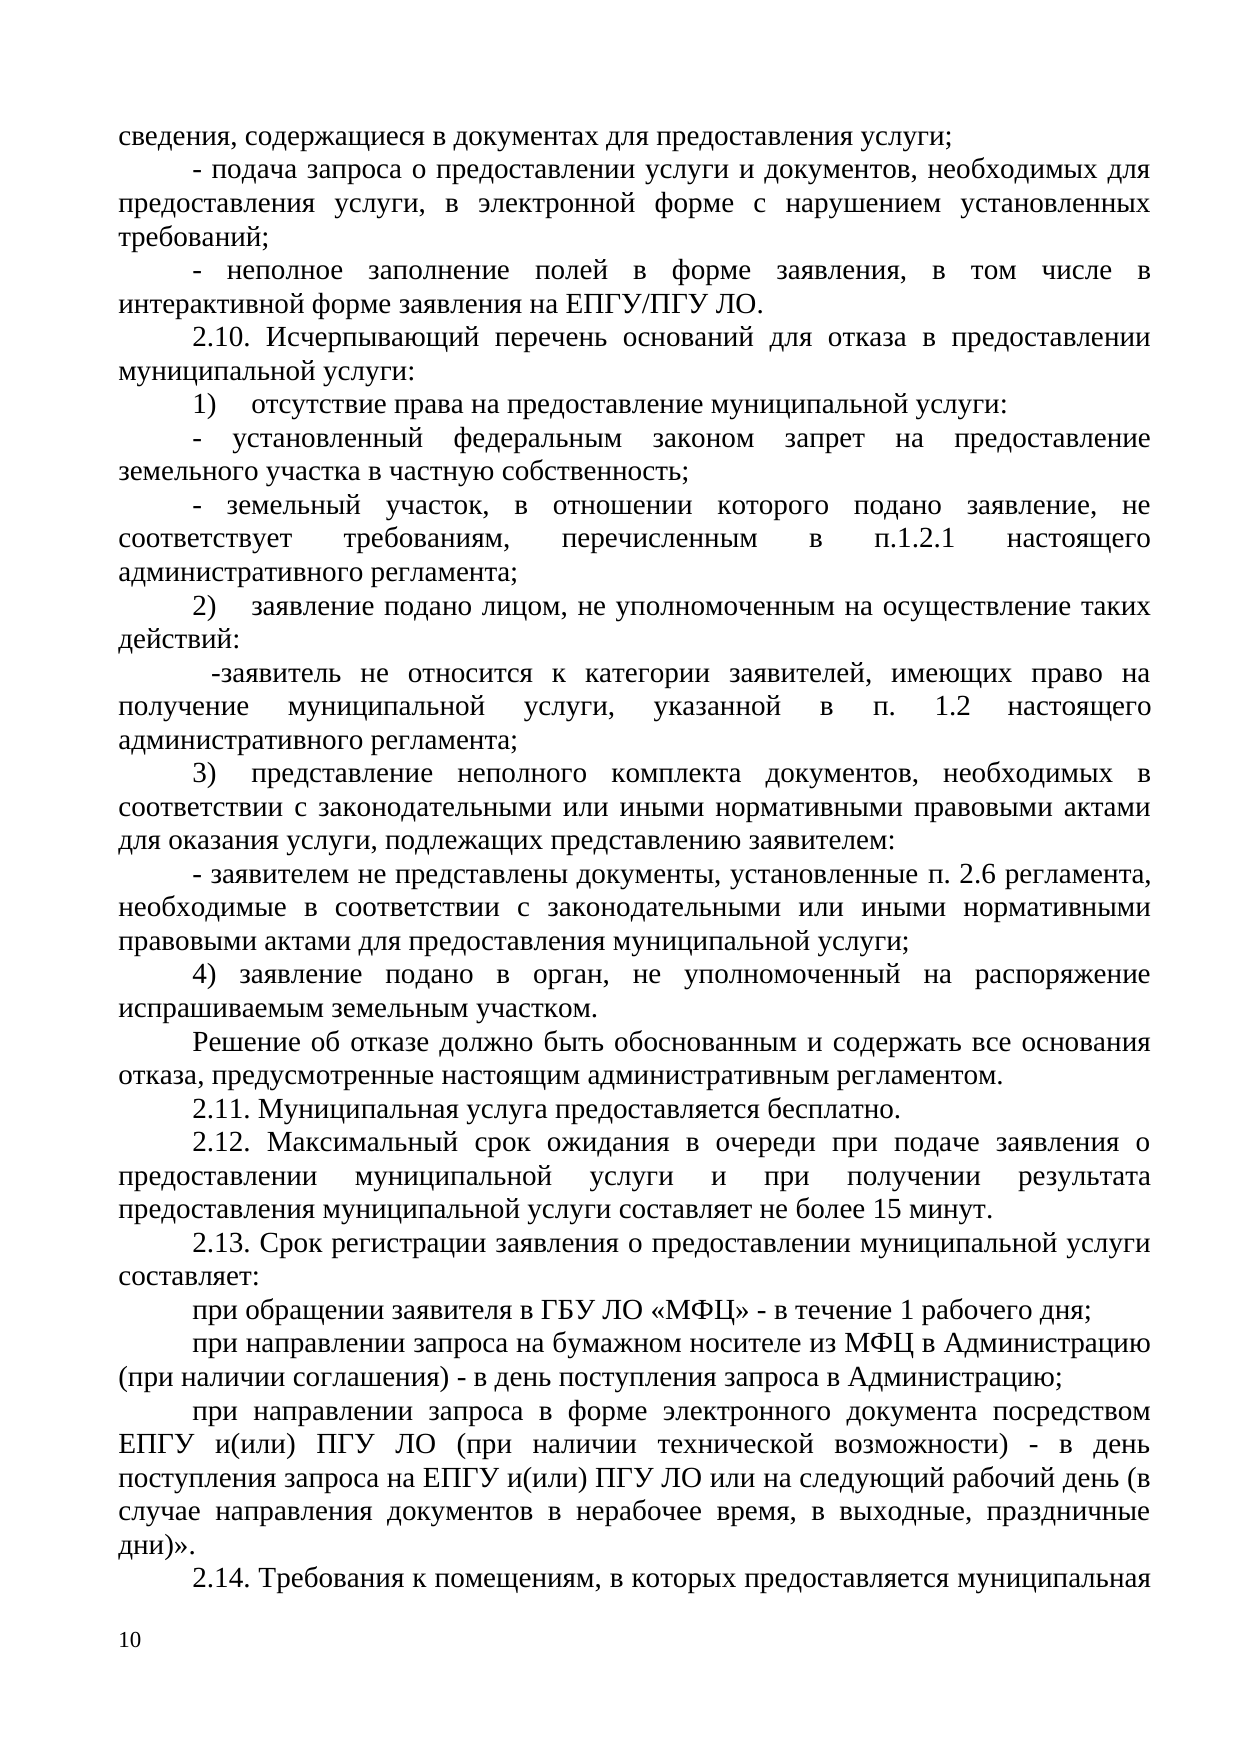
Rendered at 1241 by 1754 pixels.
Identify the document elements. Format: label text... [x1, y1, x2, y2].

list представление неполного комплекта документов, необходимых в соответствии с законодательными или иными нормативными правовыми актами для оказания услуги, подлежащих представлению заявителем: [118, 755, 1152, 856]
list -заявитель не относится к категории заявителей, имеющих право на получение муниципальной услуги, указанной в п. 1.2 настоящего административного регламента; [118, 655, 1152, 755]
list отсутствие права на предоставление муниципальной услуги: [118, 386, 1152, 420]
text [118, 1560, 1152, 1594]
text - заявителем не представлены документы, установленные п. 2.6 регламента, необходимые в соответствии с законодательными или иными нормативными правовыми актами для предоставления муниципальной услуги; [118, 856, 1152, 957]
text - подача запроса о предоставлении услуги и документов, необходимых для предоставления услуги, в электронной форме с нарушением установленных требований; [118, 152, 1152, 252]
text 2.10. Исчерпывающий перечень оснований для отказа в предоставлении муниципальной услуги: [118, 319, 1152, 386]
text 2.12. Максимальный срок ожидания в очереди при подаче заявления о предоставлении муниципальной услуги и при получении результата предоставления муниципальной услуги составляет не более 15 минут. [118, 1124, 1152, 1225]
text при направлении запроса в форме электронного документа посредством ЕПГУ и(или) ПГУ ЛО (при наличии технической возможности) - в день поступления запроса на ЕПГУ и(или) ПГУ ЛО или на следующий рабочий день (в случае направления документов в нерабочее время, в выходные, праздничные дни)». [118, 1393, 1152, 1560]
list - земельный участок, в отношении которого подано заявление, не соответствует требованиям, перечисленным в п.1.2.1 настоящего административного регламента; [118, 487, 1152, 588]
text 4) заявление подано в орган, не уполномоченный на распоряжение испрашиваемым земельным участком. [118, 957, 1152, 1024]
text 2.11. Муниципальная услуга предоставляется бесплатно. [118, 1091, 1152, 1124]
text Решение об отказе должно быть обоснованным и содержать все основания отказа, предусмотренные настоящим административным регламентом. [118, 1024, 1152, 1091]
list заявление подано лицом, не уполномоченным на осуществление таких действий: [118, 588, 1152, 655]
text 2.13. Срок регистрации заявления о предоставлении муниципальной услуги составляет: [118, 1225, 1152, 1292]
text при обращении заявителя в ГБУ ЛО «МФЦ» - в течение 1 рабочего дня; [118, 1292, 1152, 1326]
list - установленный федеральным законом запрет на предоставление земельного участка в частную собственность; [118, 420, 1152, 487]
text - неполное заполнение полей в форме заявления, в том числе в интерактивной форме заявления на ЕПГУ/ПГУ ЛО. [118, 252, 1152, 319]
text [118, 118, 1152, 152]
text при направлении запроса на бумажном носителе из МФЦ в Администрацию (при наличии соглашения) - в день поступления запроса в Администрацию; [118, 1326, 1152, 1393]
